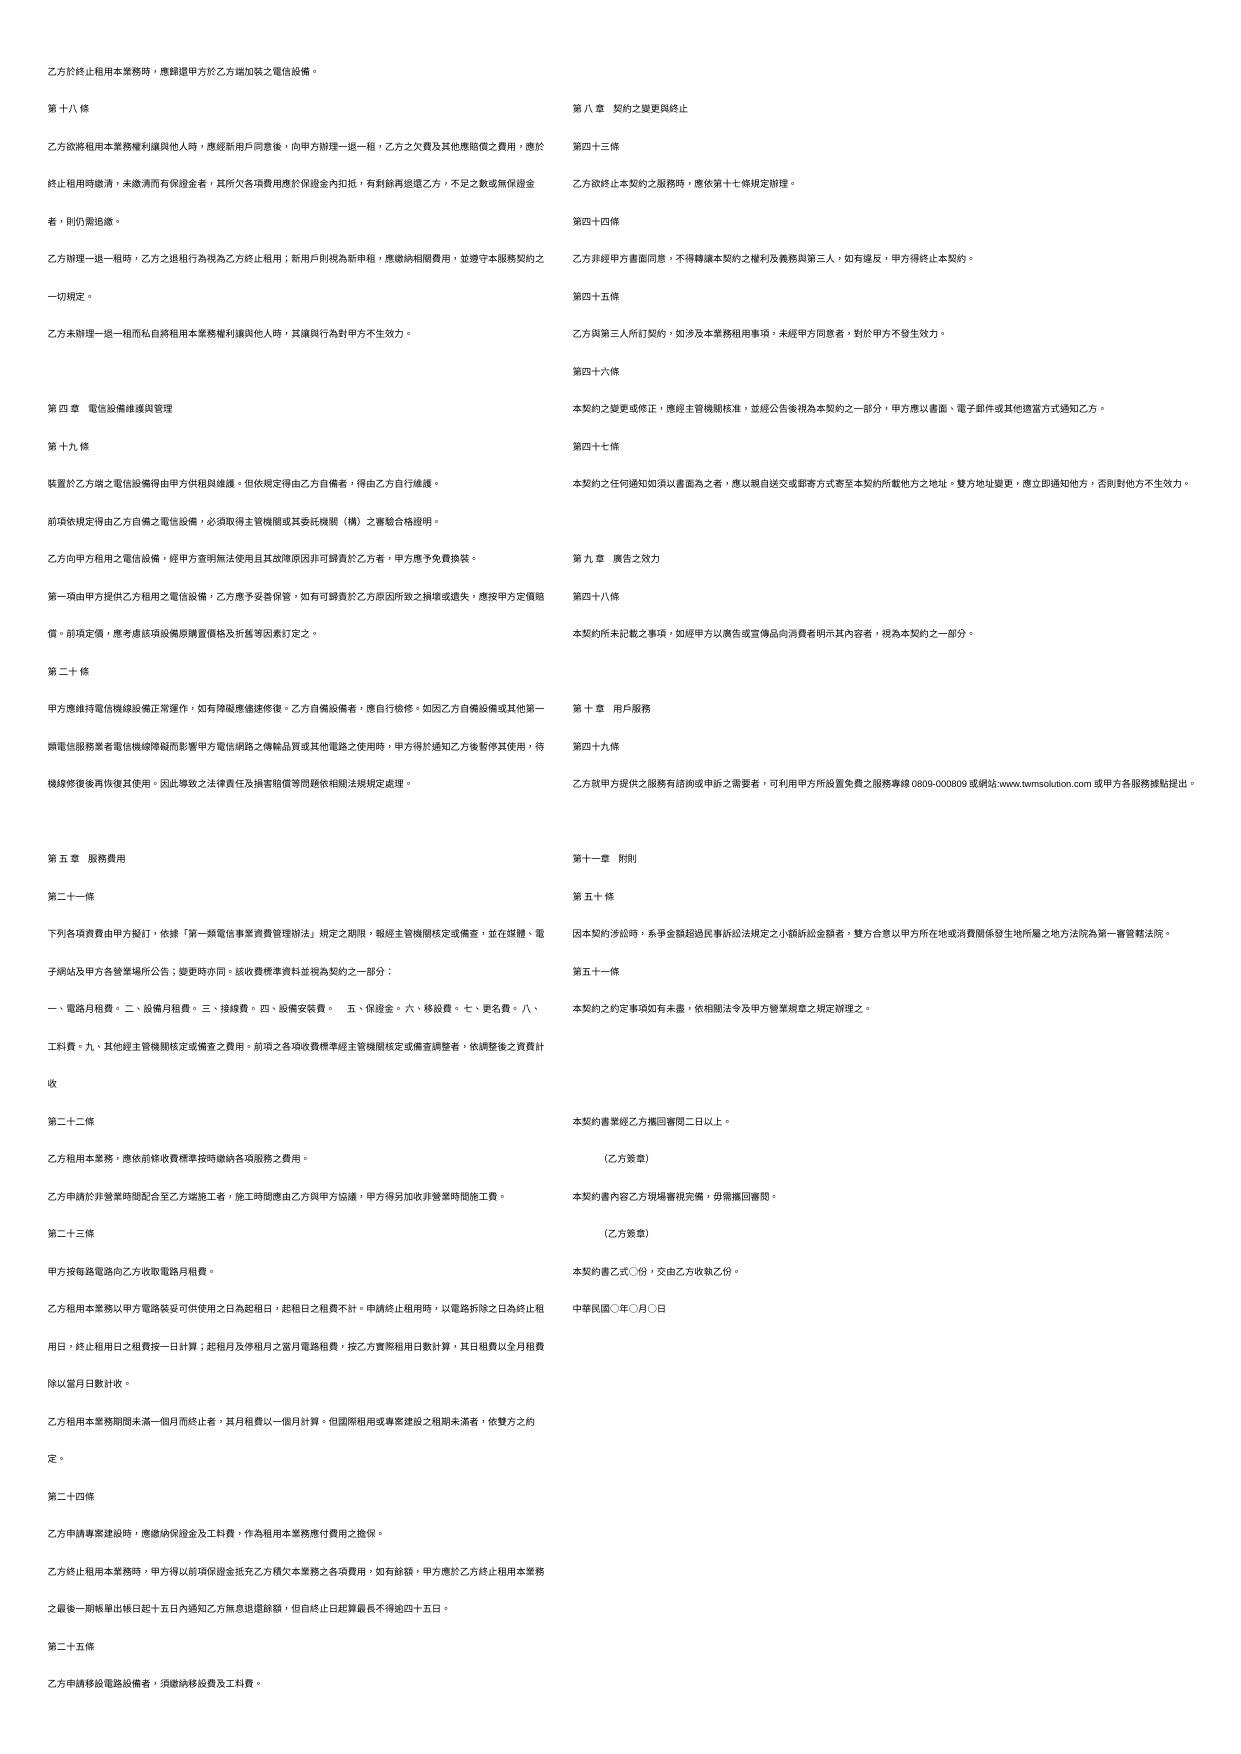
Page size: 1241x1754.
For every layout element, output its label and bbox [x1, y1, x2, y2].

table_cell [36, 53, 561, 1702]
table_cell [561, 53, 1221, 1702]
